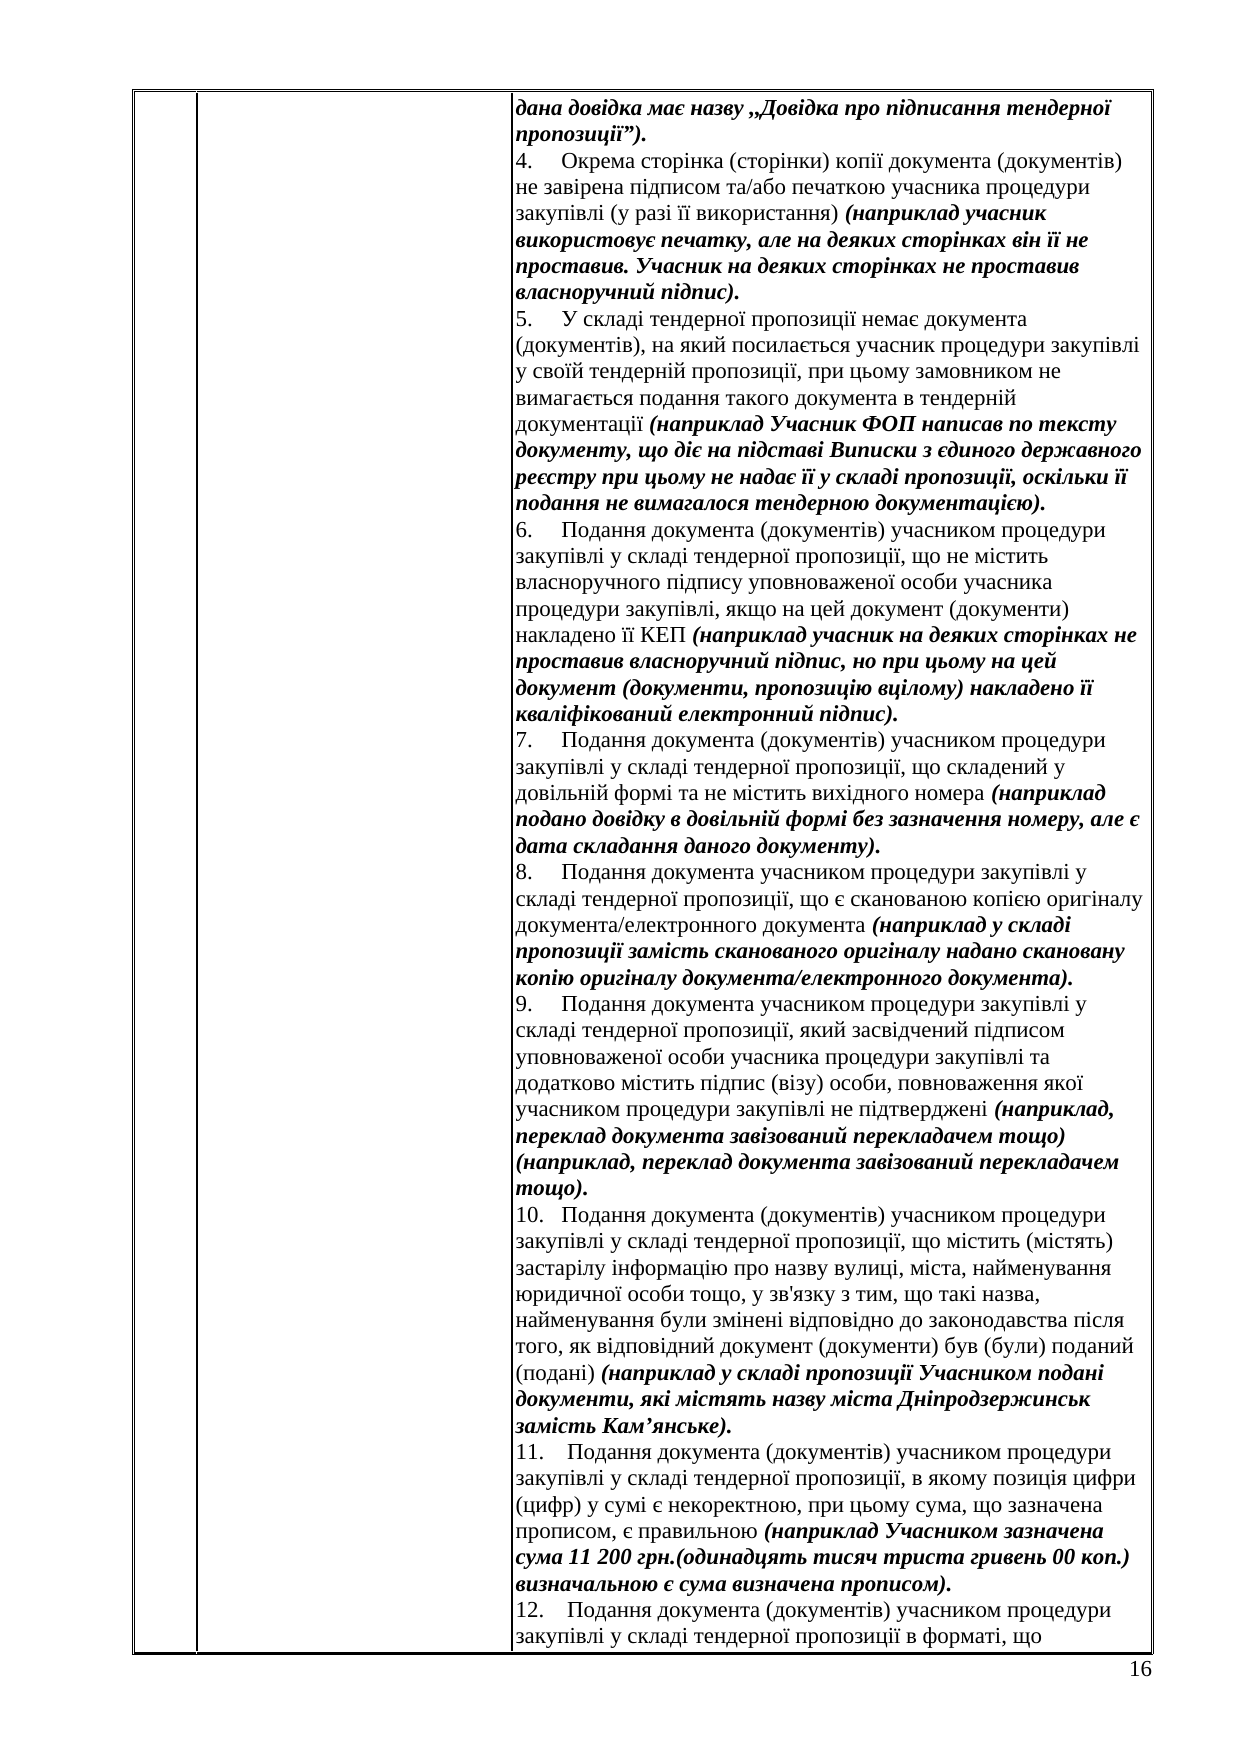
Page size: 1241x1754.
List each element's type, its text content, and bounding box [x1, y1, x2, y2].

table_cell 4 [135, 92, 197, 1652]
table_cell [512, 92, 1151, 1652]
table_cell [197, 92, 512, 1652]
